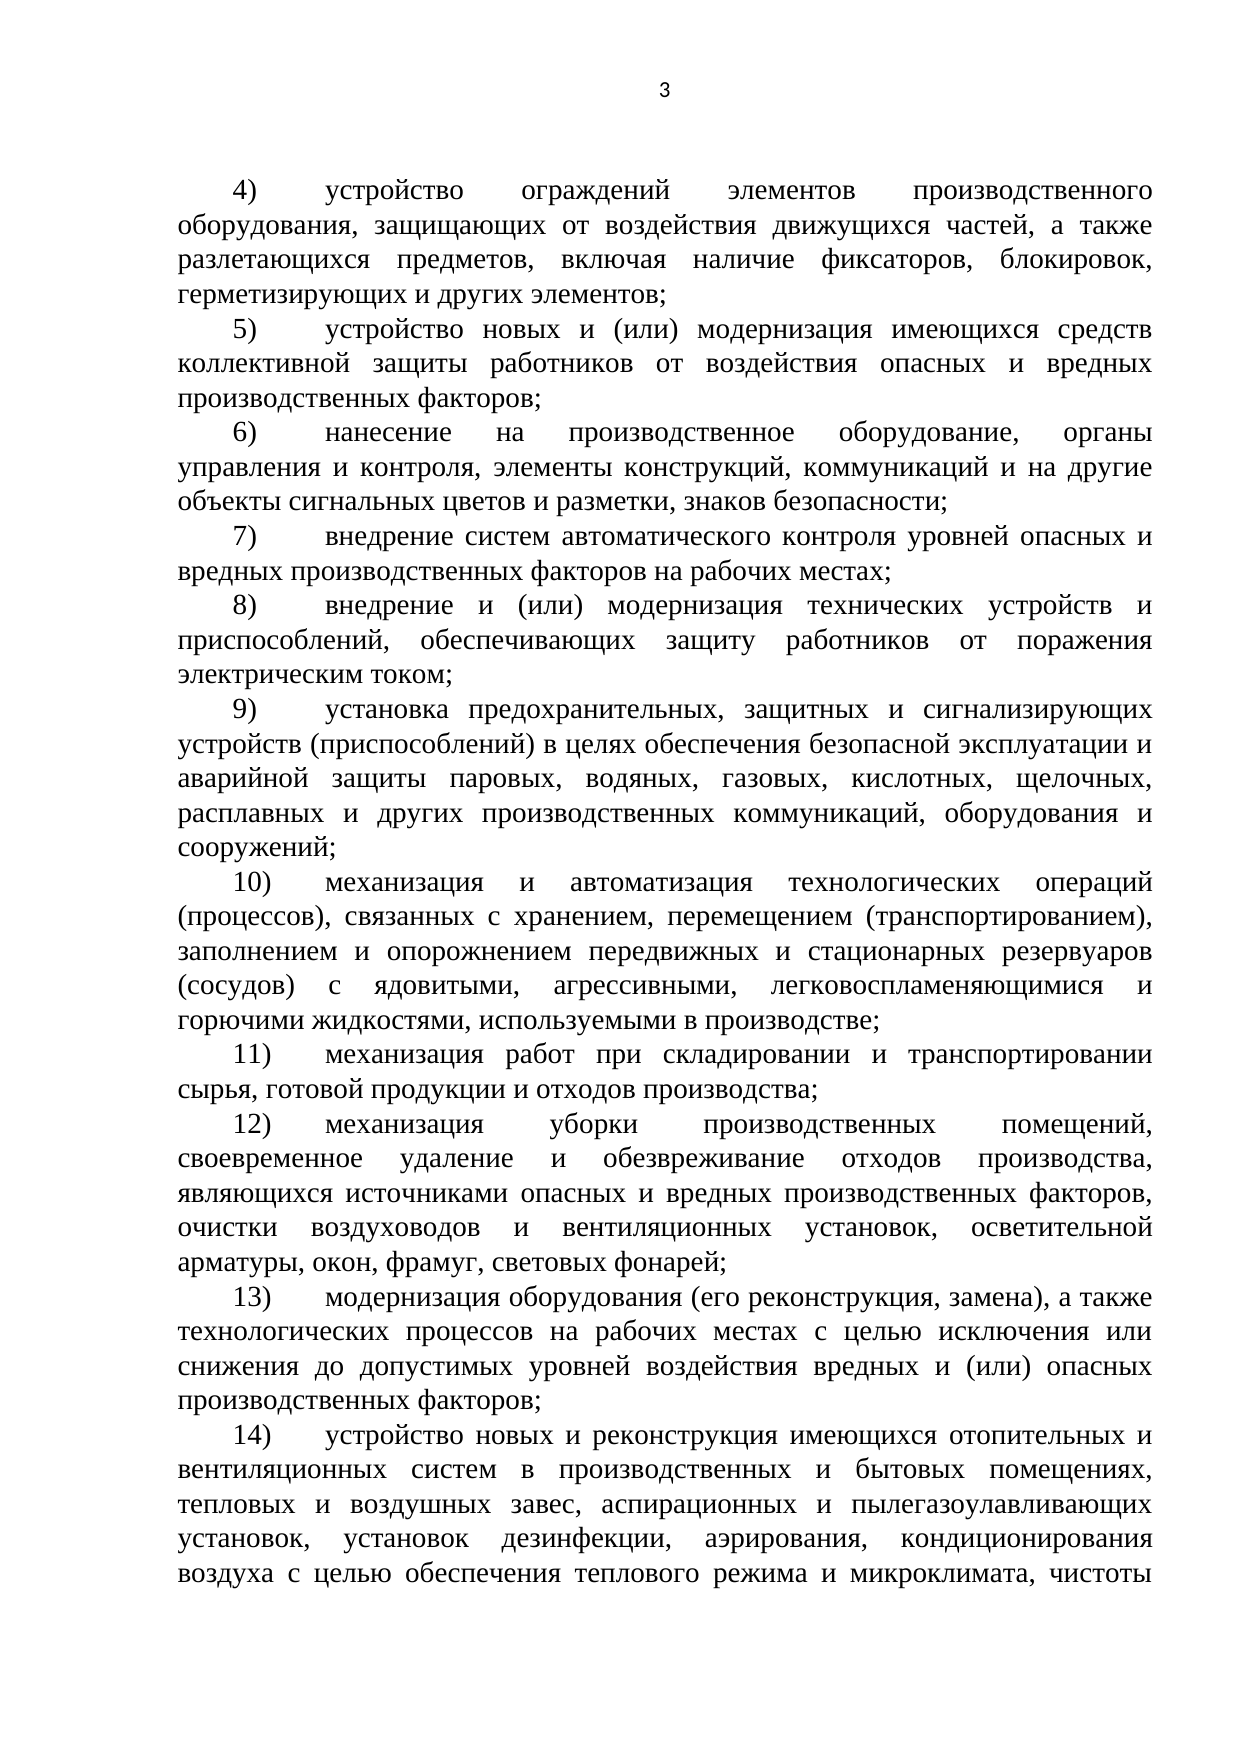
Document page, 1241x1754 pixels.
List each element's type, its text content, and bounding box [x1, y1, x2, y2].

list модернизация оборудования (его реконструкция, замена), а также технологических процессов на рабочих местах с целью исключения или снижения до допустимых уровней воздействия вредных и (или) опасных производственных факторов; [177, 1279, 1153, 1416]
list внедрение систем автоматического контроля уровней опасных и вредных производственных факторов на рабочих местах; [177, 518, 1153, 586]
list устройство новых и (или) модернизация имеющихся средств коллективной защиты работников от воздействия опасных и вредных производственных факторов; [177, 311, 1153, 413]
list нанесение на производственное оборудование, органы управления и контроля, элементы конструкций, коммуникаций и на другие объекты сигнальных цветов и разметки, знаков безопасности; [177, 414, 1153, 517]
list устройство ограждений элементов производственного оборудования, защищающих от воздействия движущихся частей, а также разлетающихся предметов, включая наличие фиксаторов, блокировок, герметизирующих и других элементов; [177, 172, 1153, 309]
list механизация и автоматизация технологических операций (процессов), связанных с хранением, перемещением (транспортированием), заполнением и опорожнением передвижных и стационарных резервуаров (сосудов) с ядовитыми, агрессивными, легковоспламеняющимися и горючими жидкостями, используемыми в производстве; [177, 864, 1153, 1035]
list внедрение и (или) модернизация технических устройств и приспособлений, обеспечивающих защиту работников от поражения электрическим током; [177, 587, 1153, 690]
list механизация работ при складировании и транспортировании сырья, готовой продукции и отходов производства; [177, 1037, 1153, 1105]
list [177, 1417, 1153, 1588]
list установка предохранительных, защитных и сигнализирующих устройств (приспособлений) в целях обеспечения безопасной эксплуатации и аварийной защиты паровых, водяных, газовых, кислотных, щелочных, расплавных и других производственных коммуникаций, оборудования и сооружений; [177, 691, 1153, 863]
list механизация уборки производственных помещений, своевременное удаление и обезвреживание отходов производства, являющихся источниками опасных и вредных производственных факторов, очистки воздуховодов и вентиляционных установок, осветительной арматуры, окон, фрамуг, световых фонарей; [177, 1106, 1153, 1277]
